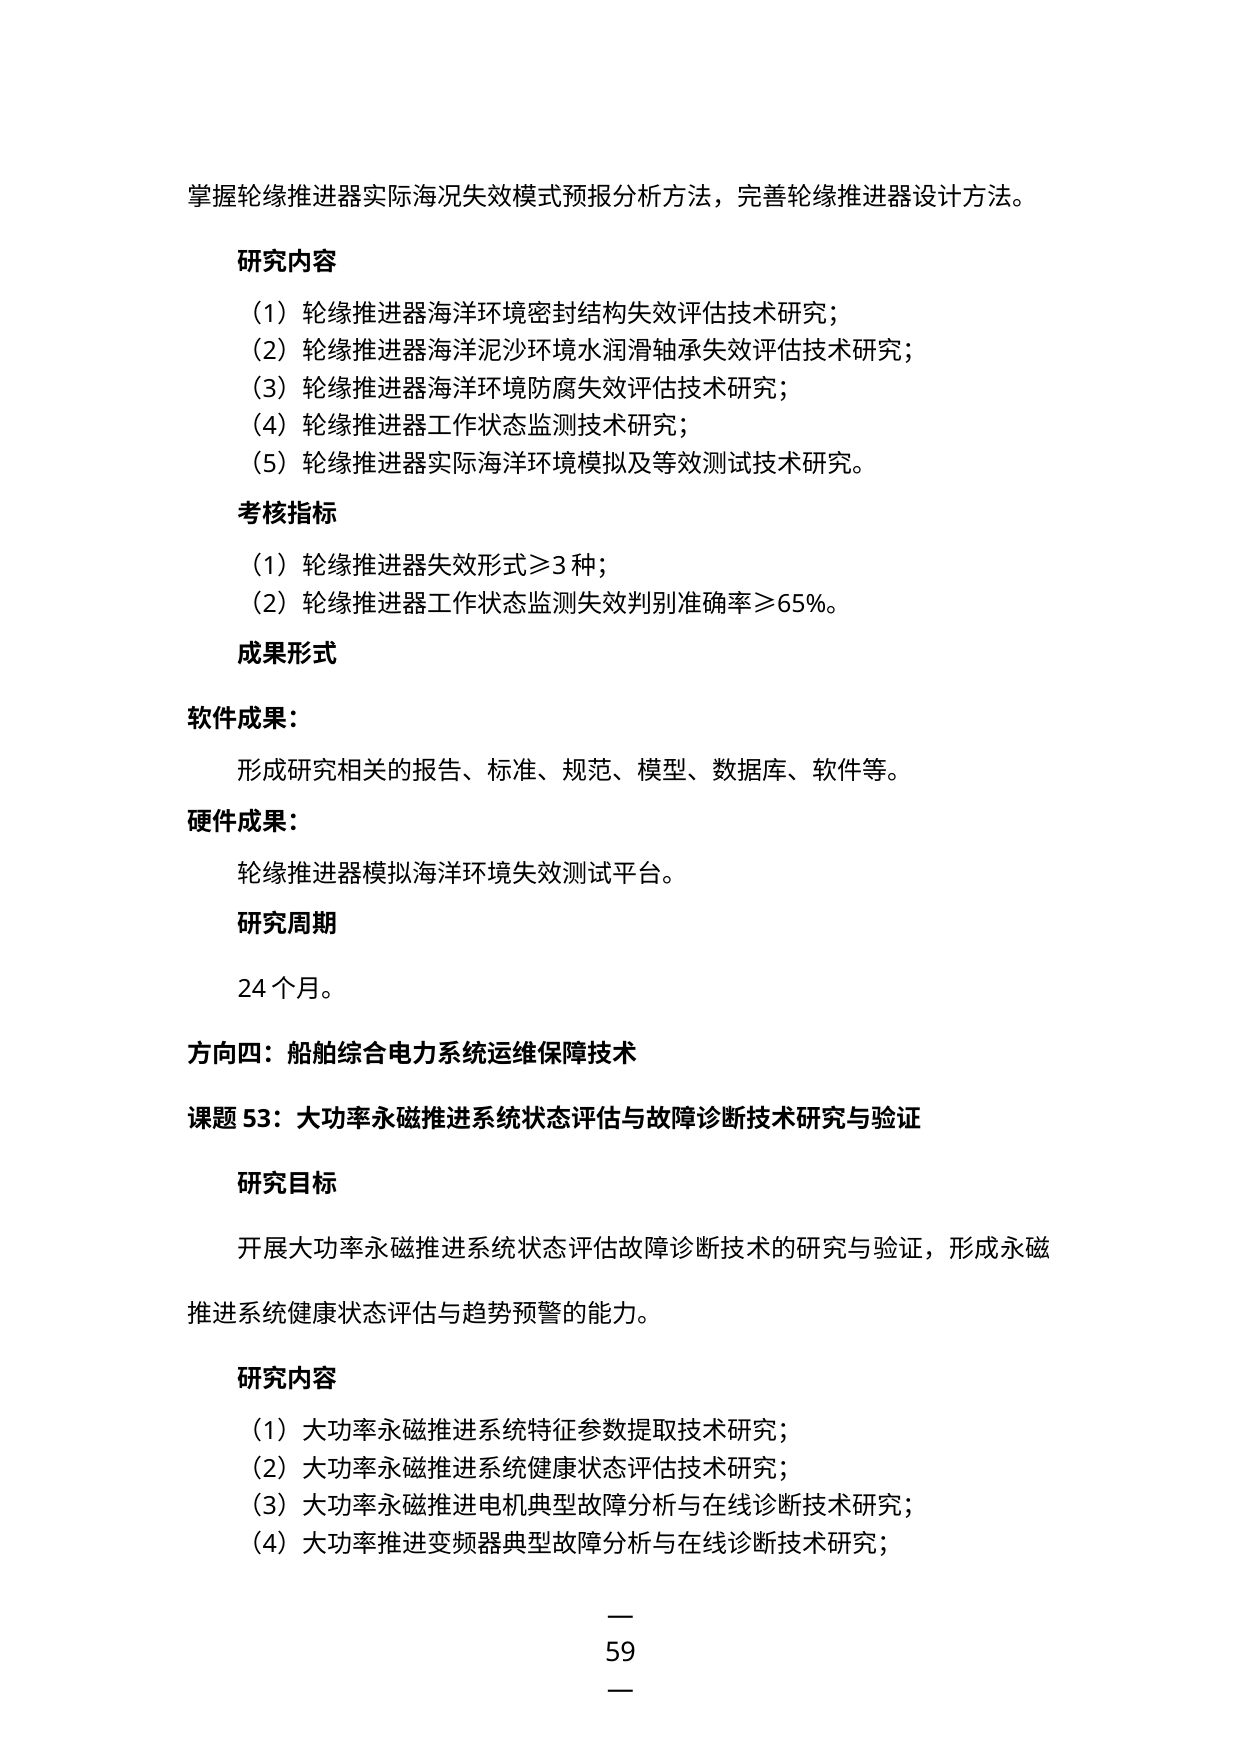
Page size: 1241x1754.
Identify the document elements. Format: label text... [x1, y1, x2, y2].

text （3）轮缘推进器海洋环境防腐失效评估技术研究； [187, 367, 1053, 404]
text （5）轮缘推进器实际海洋环境模拟及等效测试技术研究。 [187, 442, 1053, 479]
text （2）轮缘推进器海洋泥沙环境水润滑轴承失效评估技术研究； [187, 329, 1053, 367]
text （1）轮缘推进器海洋环境密封结构失效评估技术研究； [187, 292, 1053, 329]
text 软件成果： [187, 684, 1053, 749]
text 轮缘推进器模拟海洋环境失效测试平台。 [187, 852, 1053, 889]
text （1）轮缘推进器失效形式≥3种； [187, 544, 1053, 582]
text （3）大功率永磁推进电机典型故障分析与在线诊断技术研究； [187, 1484, 1053, 1522]
text （2）大功率永磁推进系统健康状态评估技术研究； [187, 1447, 1053, 1484]
text 研究内容 [187, 1344, 1053, 1409]
text 研究周期 [187, 889, 1053, 954]
text （4）大功率推进变频器典型故障分析与在线诊断技术研究； [187, 1522, 1053, 1559]
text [187, 162, 1053, 227]
text 研究目标 [187, 1149, 1053, 1214]
text 24个月。 [187, 954, 1053, 1019]
text 考核指标 [187, 479, 1053, 544]
text （4）轮缘推进器工作状态监测技术研究； [187, 404, 1053, 442]
text 形成研究相关的报告、标准、规范、模型、数据库、软件等。 [187, 749, 1053, 787]
text 成果形式 [187, 619, 1053, 684]
text 课题53：大功率永磁推进系统状态评估与故障诊断技术研究与验证 [187, 1084, 1053, 1149]
text 研究内容 [187, 227, 1053, 292]
text （1）大功率永磁推进系统特征参数提取技术研究； [187, 1409, 1053, 1447]
text 硬件成果： [187, 787, 1053, 852]
text （2）轮缘推进器工作状态监测失效判别准确率≥65%。 [187, 582, 1053, 619]
text 开展大功率永磁推进系统状态评估故障诊断技术的研究与验证，形成永磁推进系统健康状态评估与趋势预警的能力。 [187, 1214, 1053, 1344]
text 方向四：船舶综合电力系统运维保障技术 [187, 1019, 1053, 1084]
